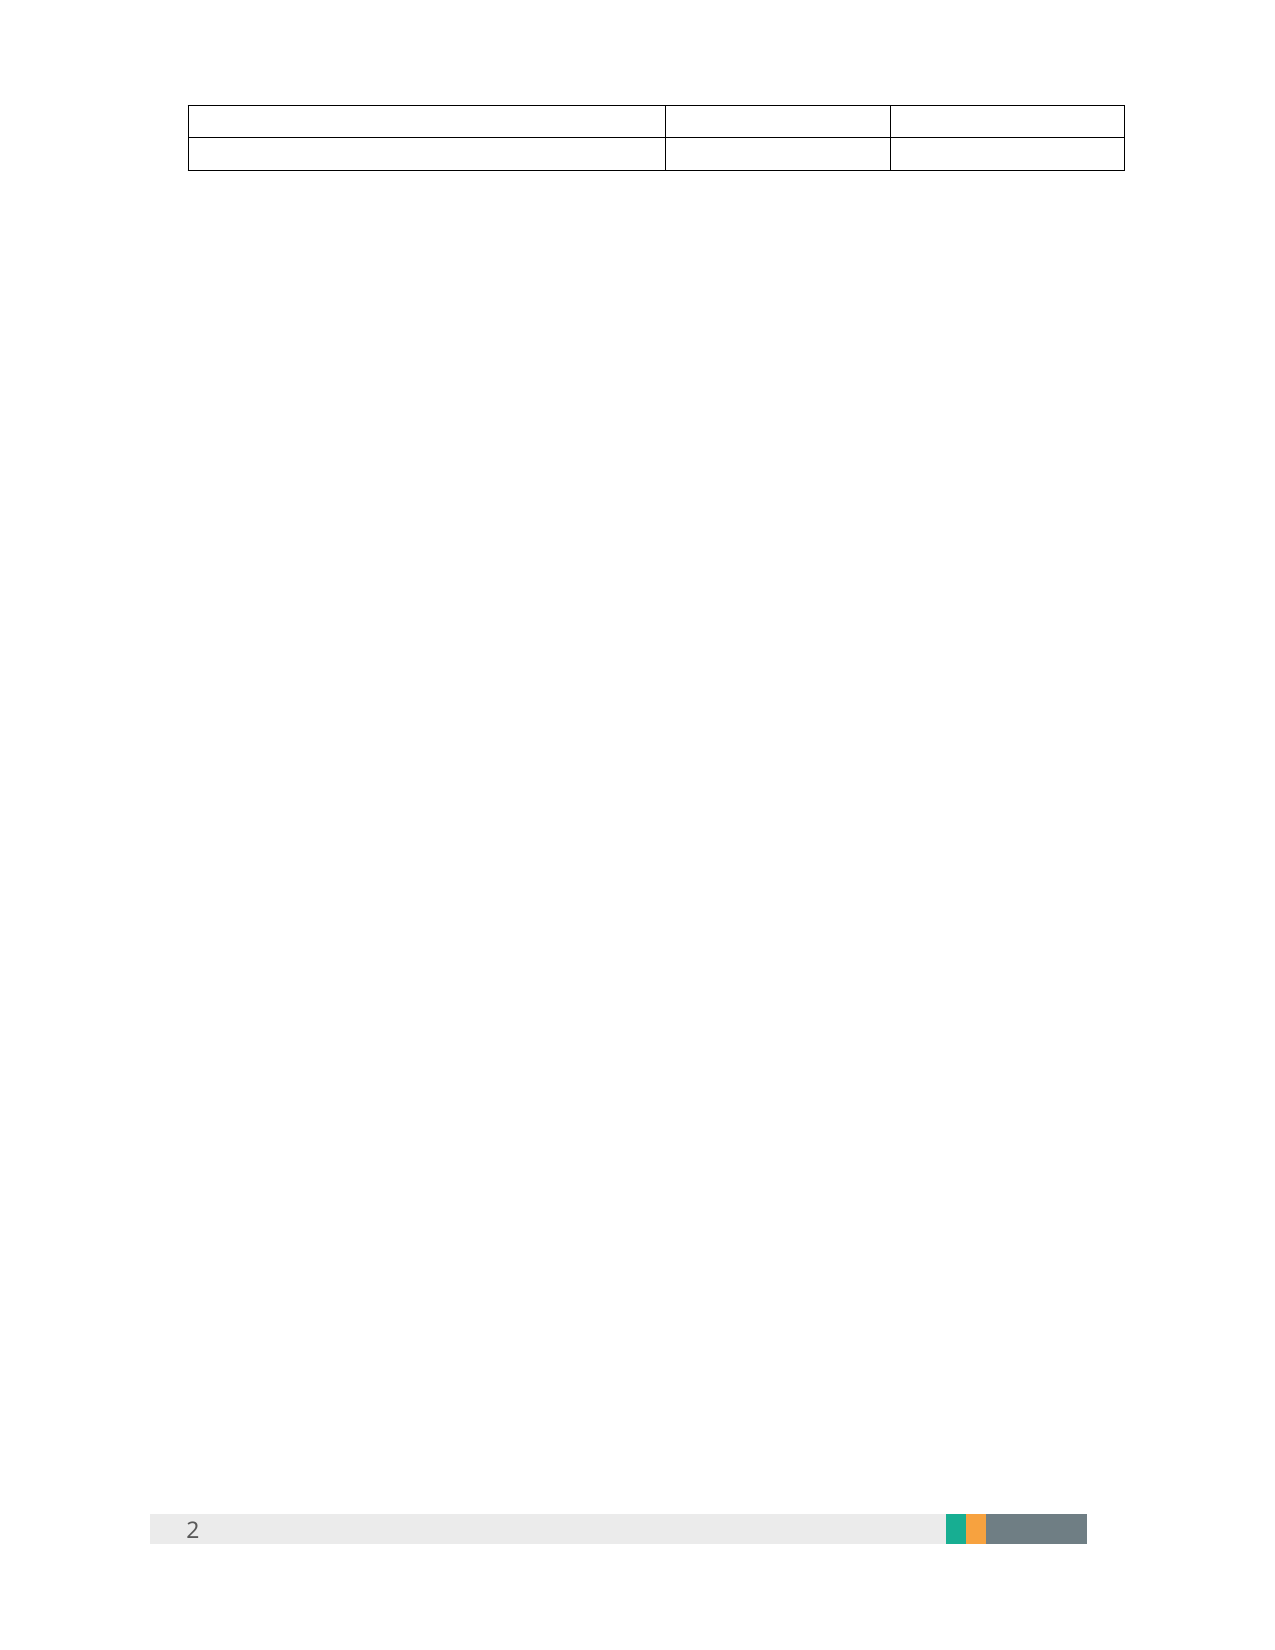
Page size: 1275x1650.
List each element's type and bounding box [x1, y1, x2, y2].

table_cell [891, 138, 1124, 169]
table_cell [666, 106, 890, 137]
table_cell [666, 138, 890, 169]
table_cell [189, 138, 665, 169]
table_cell [891, 106, 1124, 137]
table_cell [189, 106, 665, 137]
